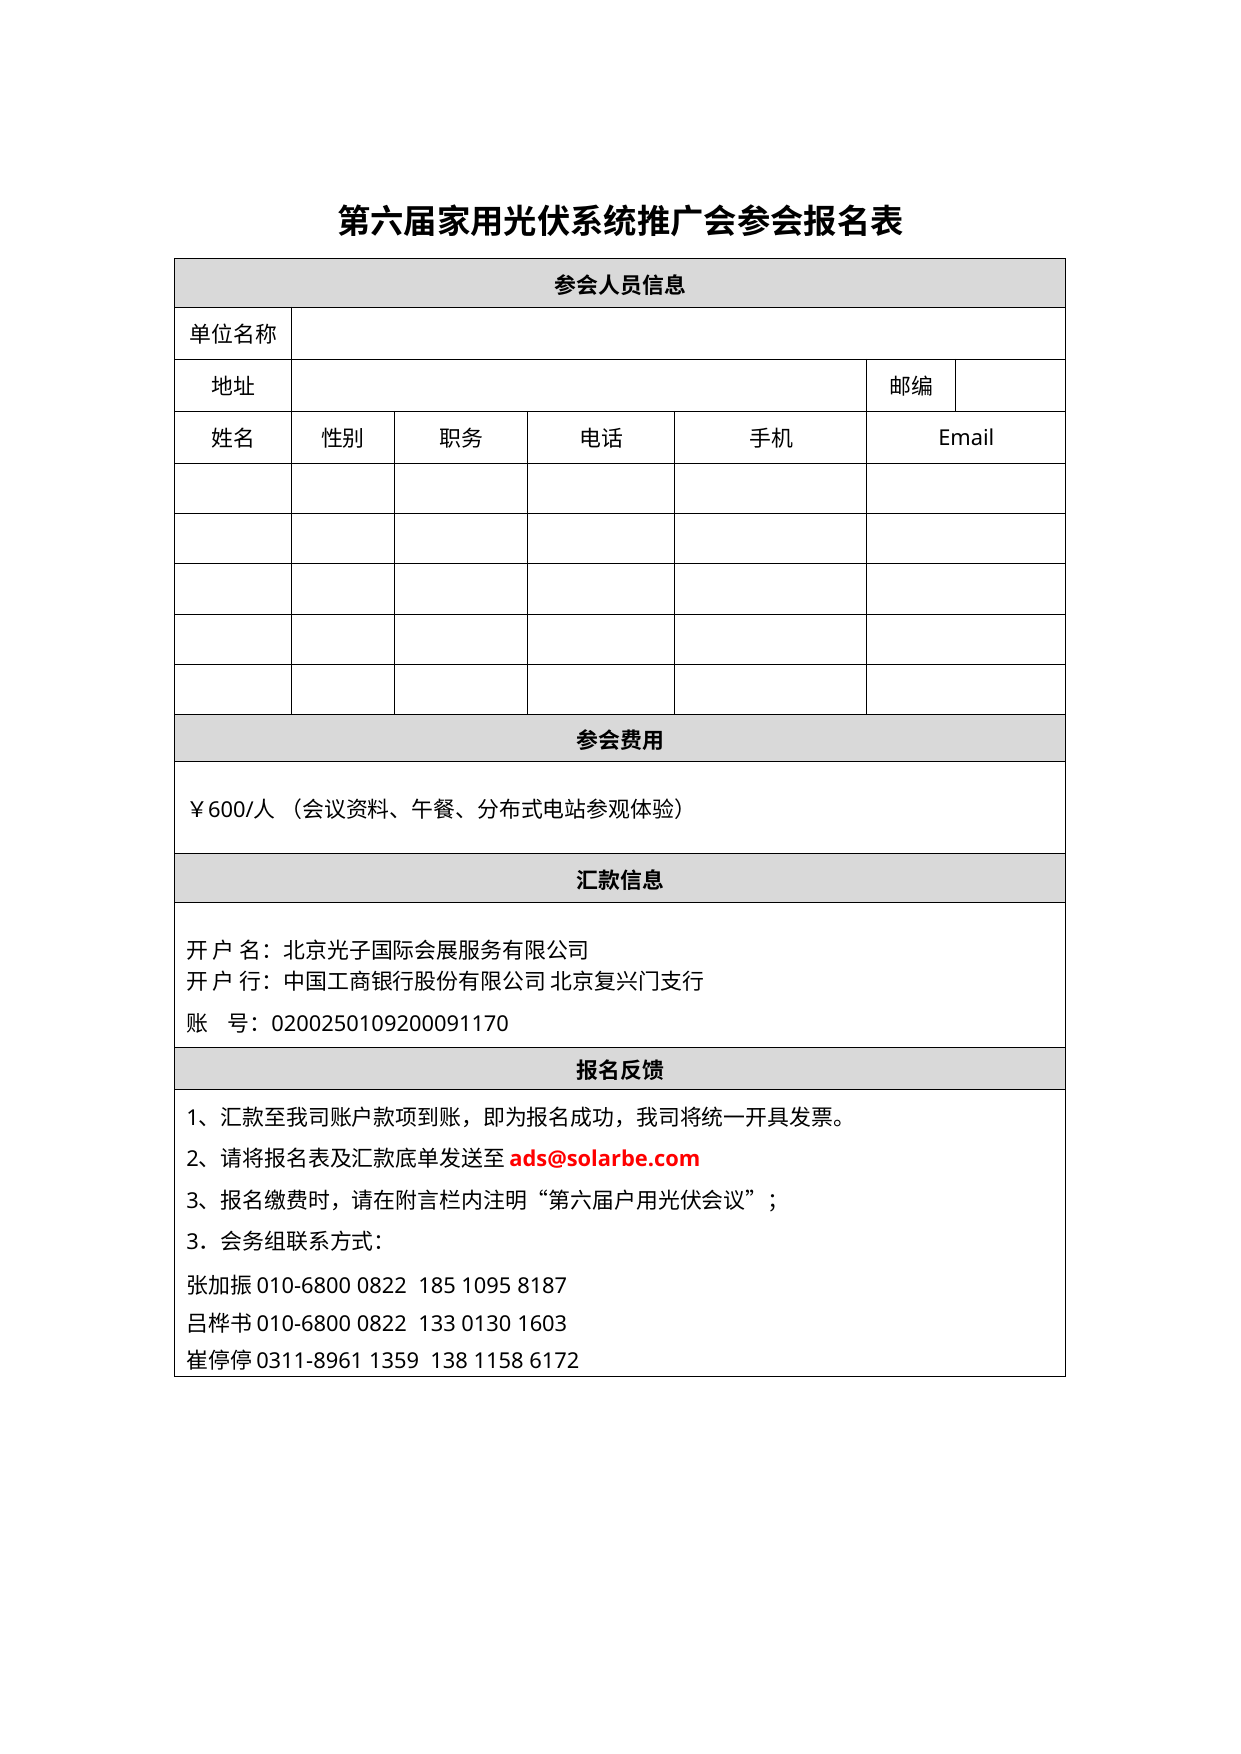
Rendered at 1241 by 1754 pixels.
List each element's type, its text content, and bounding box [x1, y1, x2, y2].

table_cell [675, 615, 866, 664]
table_cell [395, 514, 527, 563]
table_cell [528, 564, 674, 613]
table_cell 邮编 [867, 360, 955, 411]
table_cell [292, 615, 394, 664]
table_cell 性别 [292, 412, 394, 463]
table_cell 地址 [175, 360, 291, 411]
table_cell 1、汇款至我司账户款项到账，即为报名成功，我司将统一开具发票。 2、请将报名表及汇款底单发送至ads@solarbe.com 3、报名缴费时，请在附言栏内注明“第六届户用光伏会议”； 3．会务组联系方式： 张加振 010-6800 0822 185 1095 8187 吕桦书 010-6800 0822 133 0130 1603 崔停停0311-8961 1359 138 1158 6172 [175, 1090, 1065, 1376]
table_cell Email [867, 412, 1065, 463]
table_cell [528, 665, 674, 714]
table_cell [395, 464, 527, 513]
table_cell 单位名称 [175, 308, 291, 359]
table_cell [675, 665, 866, 714]
table_cell [175, 665, 291, 714]
table_cell [292, 514, 394, 563]
table_cell 汇款信息 [175, 854, 1065, 902]
table_cell 电话 [528, 412, 674, 463]
table_cell 参会费用 [175, 715, 1065, 761]
table_cell [867, 464, 1065, 513]
table_cell [292, 564, 394, 613]
table_cell [675, 514, 866, 563]
table_cell [395, 615, 527, 664]
table_cell ￥600/人 （会议资料、午餐、分布式电站参观体验） [175, 762, 1065, 853]
table_cell [867, 514, 1065, 563]
table_cell [292, 360, 866, 411]
table_cell [292, 464, 394, 513]
table_header 参会人员信息 [175, 259, 1065, 307]
table_cell [175, 514, 291, 563]
table_cell [175, 615, 291, 664]
title 第六届家用光伏系统推广会参会报名表 [187, 187, 1053, 252]
table_cell [395, 665, 527, 714]
table_cell [867, 665, 1065, 714]
table_cell [292, 665, 394, 714]
table_cell [175, 464, 291, 513]
table_cell [675, 564, 866, 613]
table_cell [292, 308, 1065, 359]
table_cell 姓名 [175, 412, 291, 463]
table_cell 报名反馈 [175, 1048, 1065, 1089]
table_cell [528, 464, 674, 513]
table_cell [956, 360, 1065, 411]
table_cell 手机 [675, 412, 866, 463]
table_cell [867, 564, 1065, 613]
table_cell [175, 564, 291, 613]
table_cell [867, 615, 1065, 664]
table_cell [528, 514, 674, 563]
table_cell 职务 [395, 412, 527, 463]
table_cell [395, 564, 527, 613]
table_cell [675, 464, 866, 513]
table_cell [528, 615, 674, 664]
table_cell 开 户 名：北京光子国际会展服务有限公司 开 户 行：中国工商银行股份有限公司 北京复兴门支行 账 号：0200250109200091170 [175, 903, 1065, 1047]
